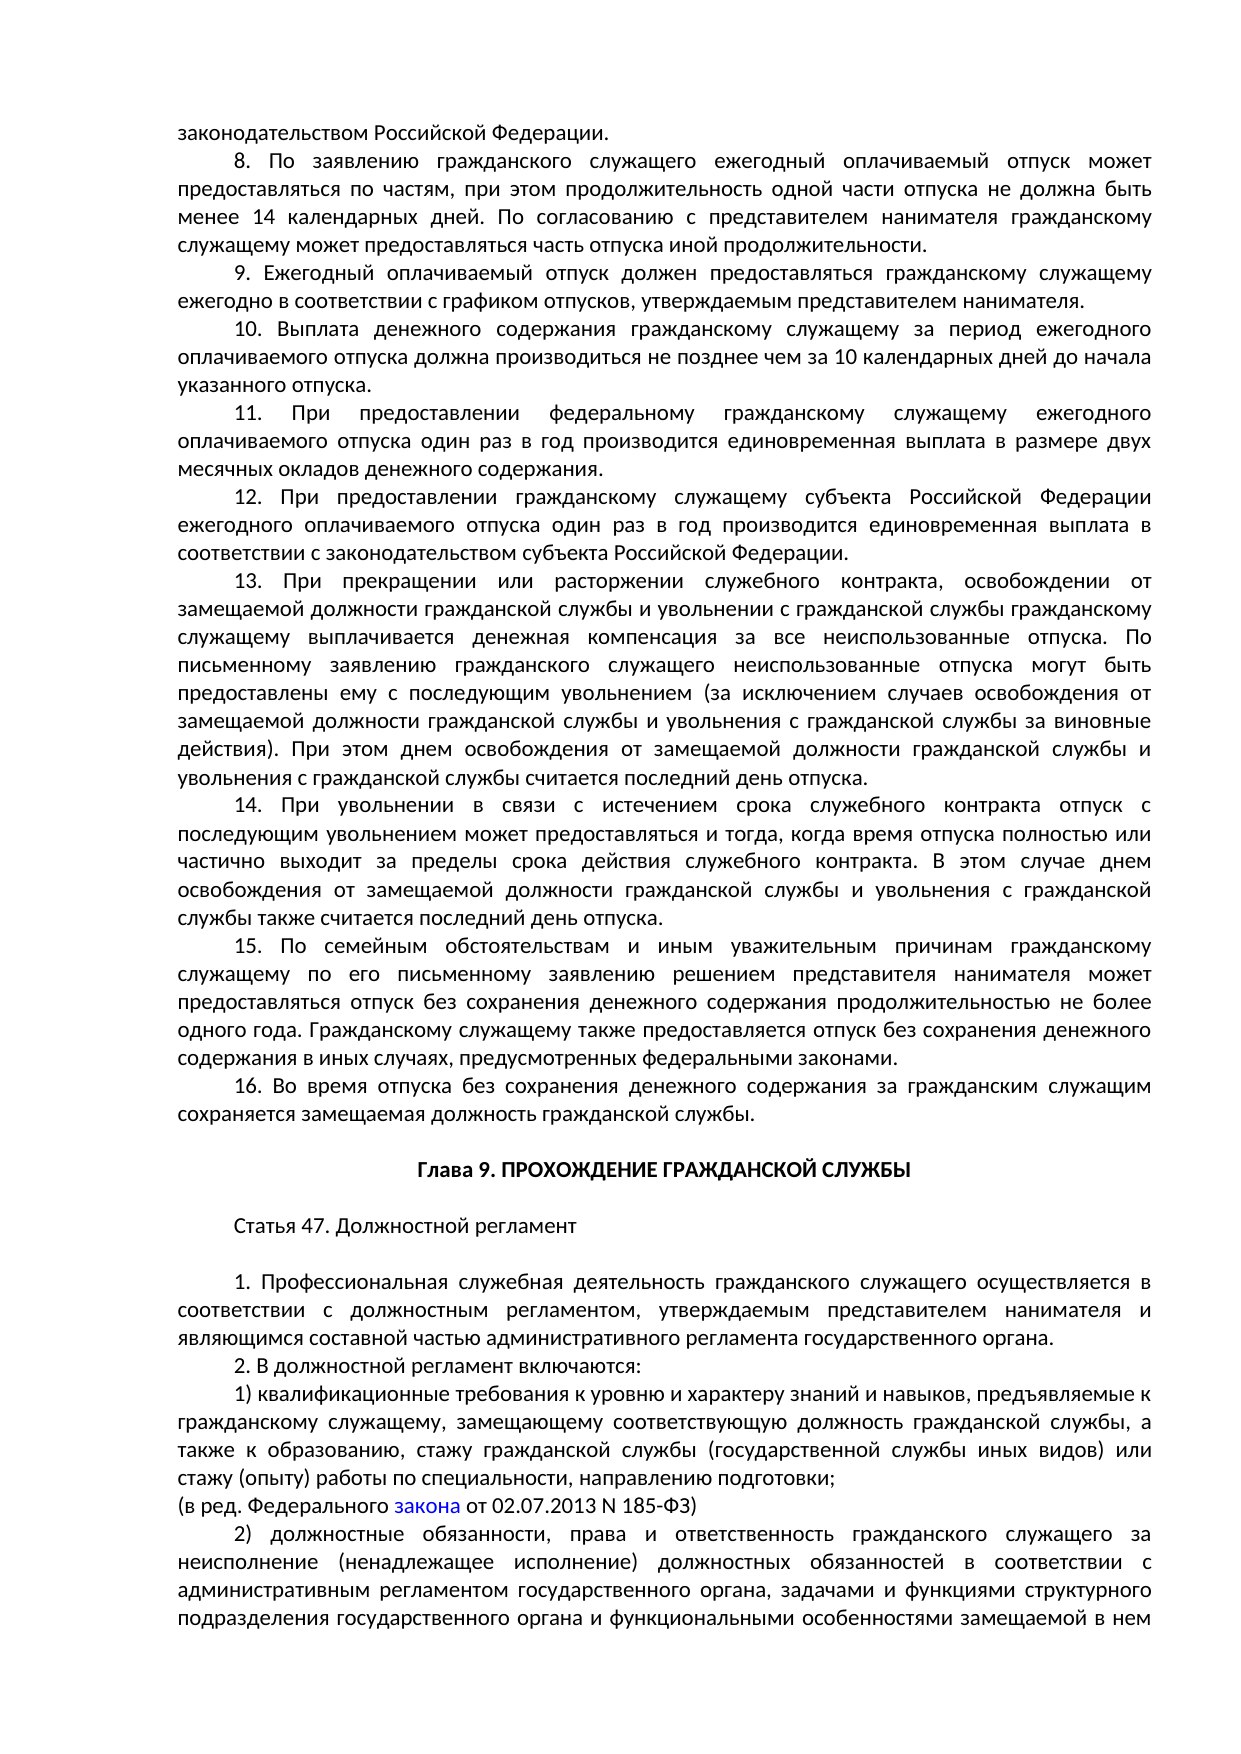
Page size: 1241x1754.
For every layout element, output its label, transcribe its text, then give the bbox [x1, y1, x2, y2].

text 1) квалификационные требования к уровню и характеру знаний и навыков, предъявляемые к гражданскому служащему, замещающему соответствующую должность гражданской службы, а также к образованию, стажу гражданской службы (государственной службы иных видов) или стажу (опыту) работы по специальности, направлению подготовки; [177, 1379, 1152, 1491]
text Глава 9. ПРОХОЖДЕНИЕ ГРАЖДАНСКОЙ СЛУЖБЫ [177, 1155, 1152, 1183]
text 10. Выплата денежного содержания гражданскому служащему за период ежегодного оплачиваемого отпуска должна производиться не позднее чем за 10 календарных дней до начала указанного отпуска. [177, 314, 1152, 398]
text 15. По семейным обстоятельствам и иным уважительным причинам гражданскому служащему по его письменному заявлению решением представителя нанимателя может предоставляться отпуск без сохранения денежного содержания продолжительностью не более одного года. Гражданскому служащему также предоставляется отпуск без сохранения денежного содержания в иных случаях, предусмотренных федеральными законами. [177, 931, 1152, 1071]
text 16. Во время отпуска без сохранения денежного содержания за гражданским служащим сохраняется замещаемая должность гражданской службы. [177, 1071, 1152, 1127]
text 1. Профессиональная служебная деятельность гражданского служащего осуществляется в соответствии с должностным регламентом, утверждаемым представителем нанимателя и являющимся составной частью административного регламента государственного органа. [177, 1267, 1152, 1351]
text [177, 1519, 1152, 1631]
text Статья 47. Должностной регламент [177, 1211, 1152, 1239]
text (в ред. Федерального закона от 02.07.2013 N 185-ФЗ) [177, 1491, 1152, 1519]
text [177, 118, 1152, 146]
text 11. При предоставлении федеральному гражданскому служащему ежегодного оплачиваемого отпуска один раз в год производится единовременная выплата в размере двух месячных окладов денежного содержания. [177, 398, 1152, 482]
text 13. При прекращении или расторжении служебного контракта, освобождении от замещаемой должности гражданской службы и увольнении с гражданской службы гражданскому служащему выплачивается денежная компенсация за все неиспользованные отпуска. По письменному заявлению гражданского служащего неиспользованные отпуска могут быть предоставлены ему с последующим увольнением (за исключением случаев освобождения от замещаемой должности гражданской службы и увольнения с гражданской службы за виновные действия). При этом днем освобождения от замещаемой должности гражданской службы и увольнения с гражданской службы считается последний день отпуска. [177, 566, 1152, 791]
text 14. При увольнении в связи с истечением срока служебного контракта отпуск с последующим увольнением может предоставляться и тогда, когда время отпуска полностью или частично выходит за пределы срока действия служебного контракта. В этом случае днем освобождения от замещаемой должности гражданской службы и увольнения с гражданской службы также считается последний день отпуска. [177, 791, 1152, 931]
text 2. В должностной регламент включаются: [177, 1351, 1152, 1379]
text 9. Ежегодный оплачиваемый отпуск должен предоставляться гражданскому служащему ежегодно в соответствии с графиком отпусков, утверждаемым представителем нанимателя. [177, 258, 1152, 314]
text 8. По заявлению гражданского служащего ежегодный оплачиваемый отпуск может предоставляться по частям, при этом продолжительность одной части отпуска не должна быть менее 14 календарных дней. По согласованию с представителем нанимателя гражданскому служащему может предоставляться часть отпуска иной продолжительности. [177, 146, 1152, 258]
text 12. При предоставлении гражданскому служащему субъекта Российской Федерации ежегодного оплачиваемого отпуска один раз в год производится единовременная выплата в соответствии с законодательством субъекта Российской Федерации. [177, 482, 1152, 566]
